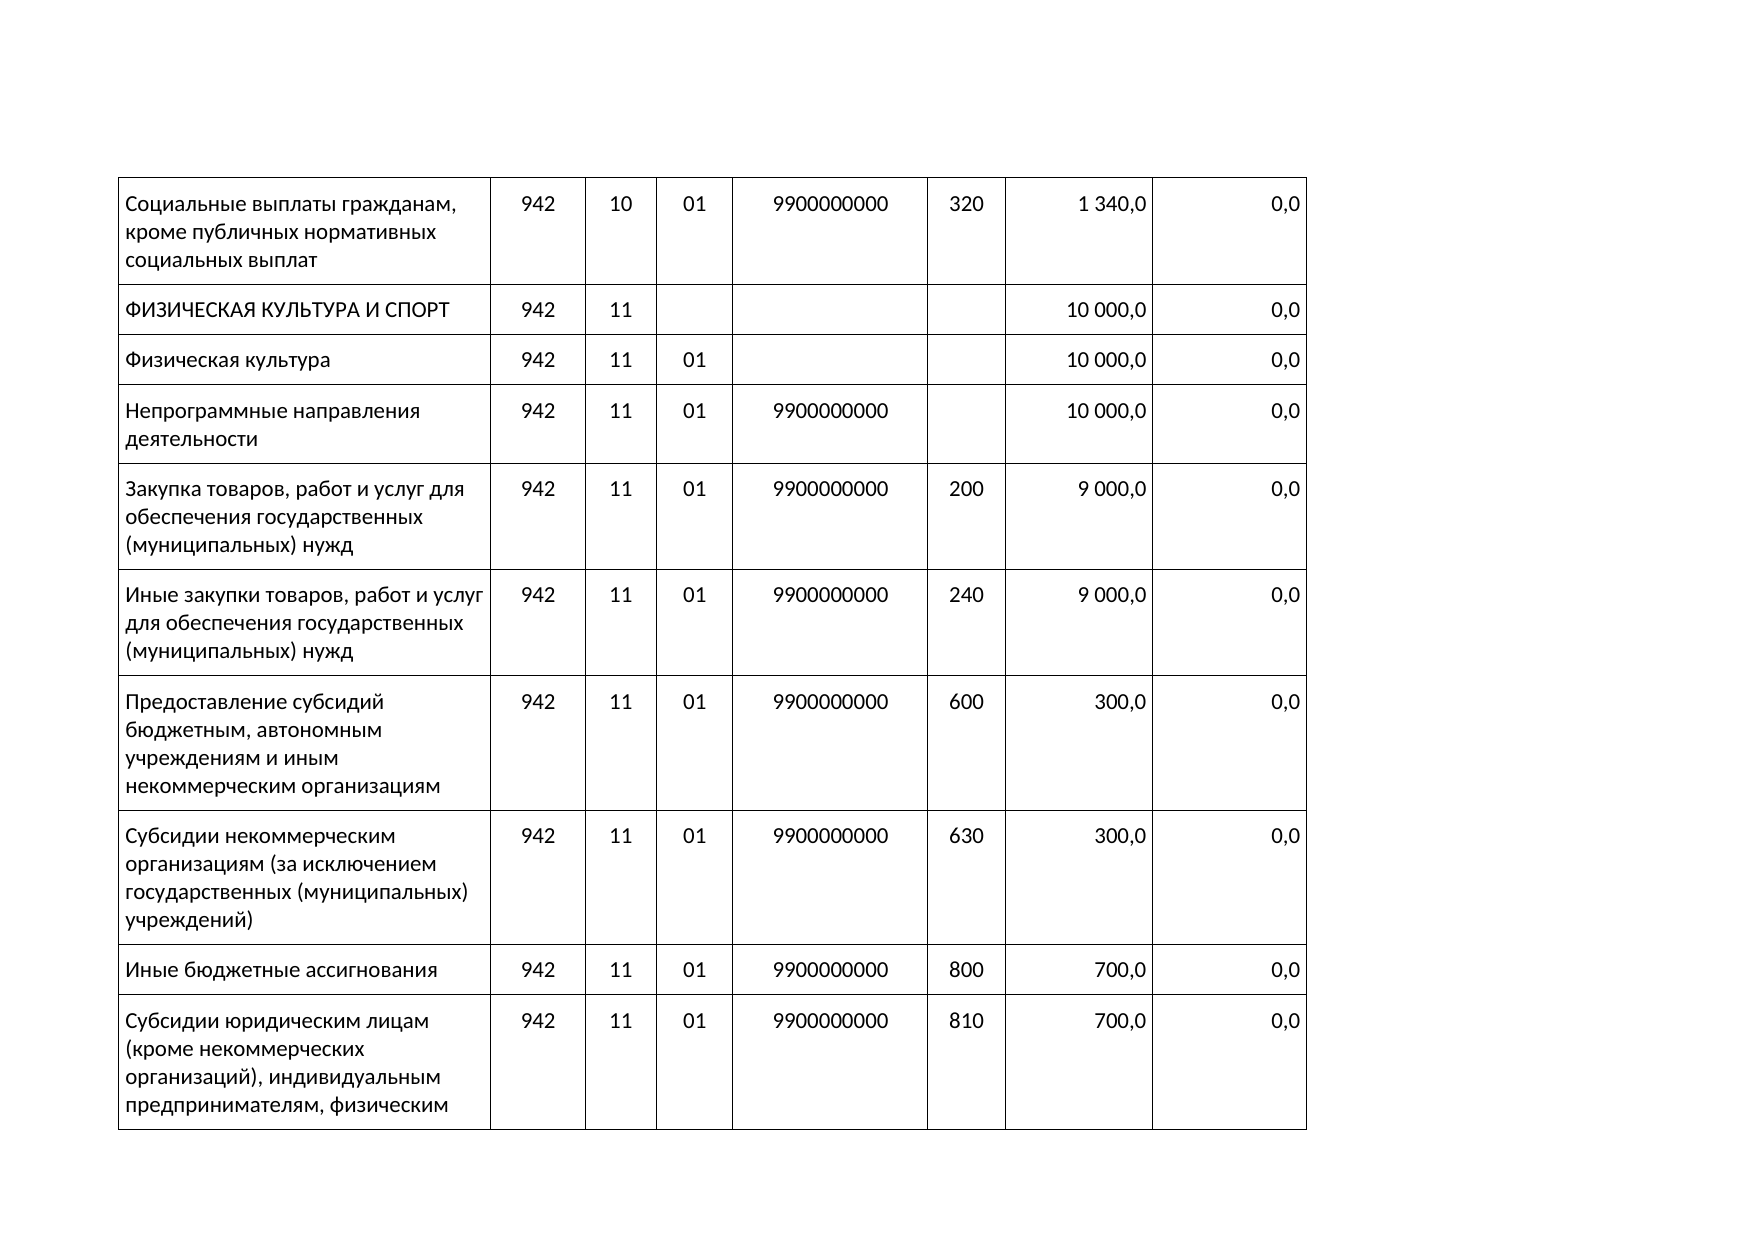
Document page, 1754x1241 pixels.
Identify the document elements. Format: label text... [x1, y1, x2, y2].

table_cell 600 [928, 676, 1005, 809]
table_cell 01 [657, 676, 732, 809]
table_cell Непрограммные направления деятельности [119, 385, 490, 462]
table_cell 1 340,0 [1006, 178, 1152, 283]
table_cell 810 [928, 995, 1005, 1129]
table_cell 11 [586, 464, 656, 569]
table_cell Предоставление субсидий бюджетным, автономным учреждениям и иным некоммерческим организациям [119, 676, 490, 809]
table_cell 942 [491, 811, 585, 944]
table_cell 11 [586, 995, 656, 1129]
table_cell 0,0 [1153, 995, 1306, 1129]
table_cell 240 [928, 570, 1005, 675]
table_cell 0,0 [1153, 464, 1306, 569]
table_cell Закупка товаров, работ и услуг для обеспечения государственных (муниципальных) нужд [119, 464, 490, 569]
table_cell 942 [491, 178, 585, 283]
table_cell 942 [491, 285, 585, 334]
table_cell 10 [586, 178, 656, 283]
table_cell 0,0 [1153, 570, 1306, 675]
table_cell [928, 385, 1005, 462]
table_cell 0,0 [1153, 385, 1306, 462]
table_cell 01 [657, 570, 732, 675]
table_cell 9900000000 [733, 385, 927, 462]
table_cell 01 [657, 335, 732, 384]
table_cell 942 [491, 570, 585, 675]
table_cell 942 [491, 676, 585, 809]
table_cell 300,0 [1006, 676, 1152, 809]
table_cell 800 [928, 945, 1005, 994]
table_cell 11 [586, 676, 656, 809]
table_cell 11 [586, 811, 656, 944]
table_cell 0,0 [1153, 676, 1306, 809]
table_cell 942 [491, 464, 585, 569]
table_cell 9900000000 [733, 178, 927, 283]
table_cell 0,0 [1153, 811, 1306, 944]
table_cell Иные закупки товаров, работ и услуг для обеспечения государственных (муниципальных) нужд [119, 570, 490, 675]
table_cell [657, 285, 732, 334]
table_cell 942 [491, 945, 585, 994]
table_cell 9 000,0 [1006, 464, 1152, 569]
table_cell 11 [586, 285, 656, 334]
table_cell 300,0 [1006, 811, 1152, 944]
table_cell 0,0 [1153, 285, 1306, 334]
table_cell 01 [657, 995, 732, 1129]
table_cell 942 [491, 385, 585, 462]
table_cell 9900000000 [733, 945, 927, 994]
table_cell 10 000,0 [1006, 285, 1152, 334]
table_cell 01 [657, 464, 732, 569]
table_cell Субсидии некоммерческим организациям (за исключением государственных (муниципальных) учреждений) [119, 811, 490, 944]
table_cell 9900000000 [733, 995, 927, 1129]
table_cell 200 [928, 464, 1005, 569]
table_cell 11 [586, 945, 656, 994]
table_cell 700,0 [1006, 995, 1152, 1129]
table_cell 9 000,0 [1006, 570, 1152, 675]
table_cell 9900000000 [733, 676, 927, 809]
table_cell 0,0 [1153, 335, 1306, 384]
table_cell 9900000000 [733, 811, 927, 944]
table_cell 0,0 [1153, 178, 1306, 283]
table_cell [119, 995, 490, 1129]
table_cell 0,0 [1153, 945, 1306, 994]
table_cell 01 [657, 178, 732, 283]
table_cell 10 000,0 [1006, 385, 1152, 462]
table_cell 11 [586, 570, 656, 675]
table_cell [928, 285, 1005, 334]
table_cell Иные бюджетные ассигнования [119, 945, 490, 994]
table_cell 11 [586, 385, 656, 462]
table_cell 942 [491, 335, 585, 384]
table_cell Социальные выплаты гражданам, кроме публичных нормативных социальных выплат [119, 178, 490, 283]
table_cell 10 000,0 [1006, 335, 1152, 384]
table_cell 630 [928, 811, 1005, 944]
table_cell [928, 335, 1005, 384]
table_cell 11 [586, 335, 656, 384]
table_cell 9900000000 [733, 464, 927, 569]
table_cell 320 [928, 178, 1005, 283]
table_cell [733, 335, 927, 384]
table_cell 9900000000 [733, 570, 927, 675]
table_cell 01 [657, 945, 732, 994]
table_cell 01 [657, 385, 732, 462]
table_cell 942 [491, 995, 585, 1129]
table_cell 700,0 [1006, 945, 1152, 994]
table_cell [733, 285, 927, 334]
table_cell 01 [657, 811, 732, 944]
table_cell Физическая культура [119, 335, 490, 384]
table_cell ФИЗИЧЕСКАЯ КУЛЬТУРА И СПОРТ [119, 285, 490, 334]
